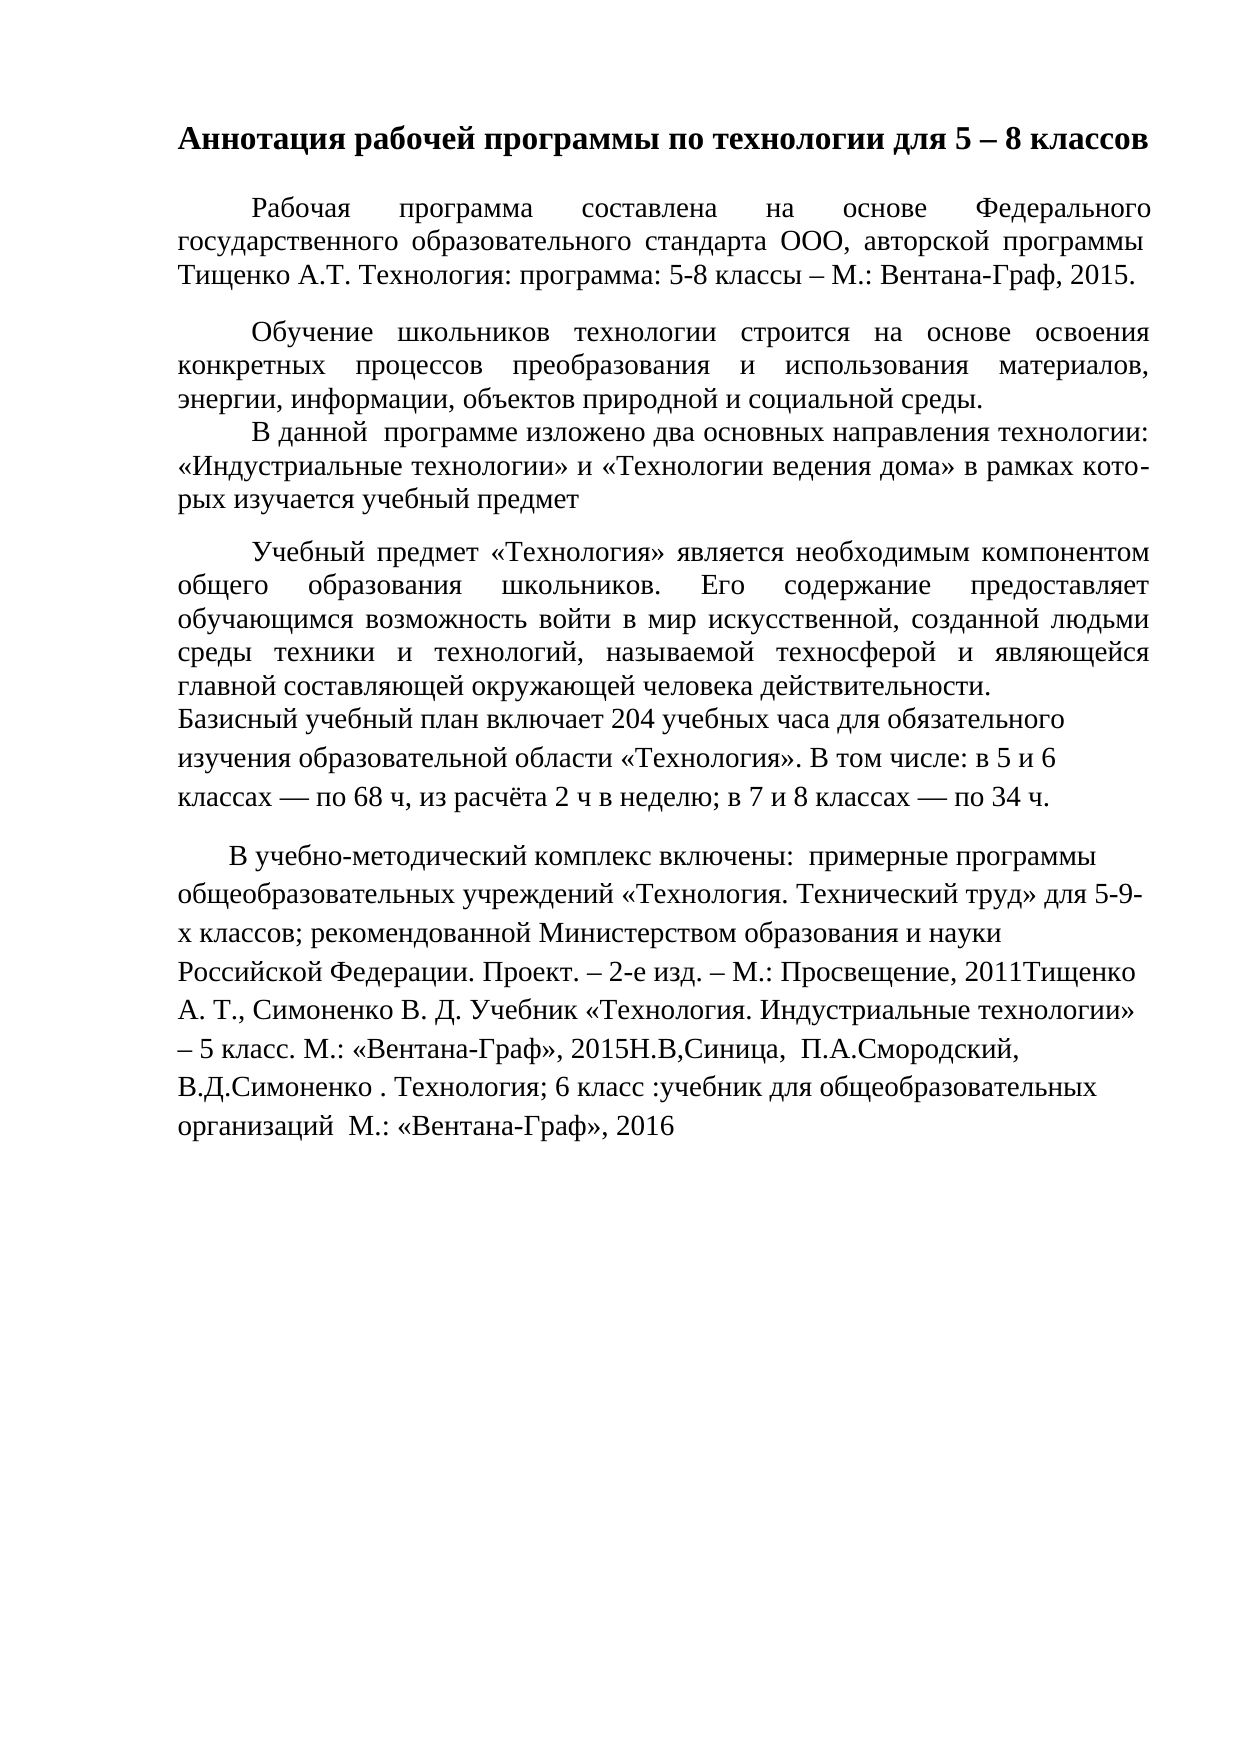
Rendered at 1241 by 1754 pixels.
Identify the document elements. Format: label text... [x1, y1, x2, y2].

text Аннотация рабочей программы по технологии для 5 – 8 классов [177, 118, 1152, 156]
text Учебный предмет «Технология» является необходимым компонентом общего образования школьников. Его содержание предоставляет обучающимся возможность войти в мир искусственной, созданной людьми среды техники и технологий, называемой техносферой и являющейся главной составляющей окружающей человека действительности. [177, 534, 1149, 702]
text Обучение школьников технологии строится на основе освоения конкретных процессов преобразования и использования материалов, энергии, информации, объектов природной и социальной среды. [177, 314, 1149, 414]
text Базисный учебный план включает 204 учебных часа для обязательного изучения образовательной области «Технология». В том числе: в 5 и 6 классах — по 68 ч, из расчёта 2 ч в неделю; в 7 и 8 классах — по 34 ч. [177, 702, 1152, 812]
text Рабочая программа составлена на основе Федерального государственного образовательного стандарта ООО, авторской программы Тищенко А.Т. Технология: программа: 5-8 классы – М.: Вентана-Граф, 2015. [177, 190, 1152, 291]
text В учебно-методический комплекс включены: примерные программы общеобразовательных учреждений «Технология. Технический труд» для 5-9-х классов; рекомендованной Министерством образования и науки Российской Федерации. Проект. – 2-е изд. – М.: Просвещение, 2011Тищенко А. Т., Симоненко В. Д. Учебник «Технология. Индустриальные технологии» – 5 класс. М.: «Вентана-Граф», 2015Н.В,Синица, П.А.Смородский, В.Д.Симоненко . Технология; 6 класс :учебник для общеобразовательных организаций М.: «Вентана-Граф», 2016 [177, 838, 1152, 1141]
text В данной программе изложено два основных направления технологии: «Индустриальные технологии» и «Технологии ведения дома» в рамках которых изучается учебный предмет [177, 414, 1149, 515]
